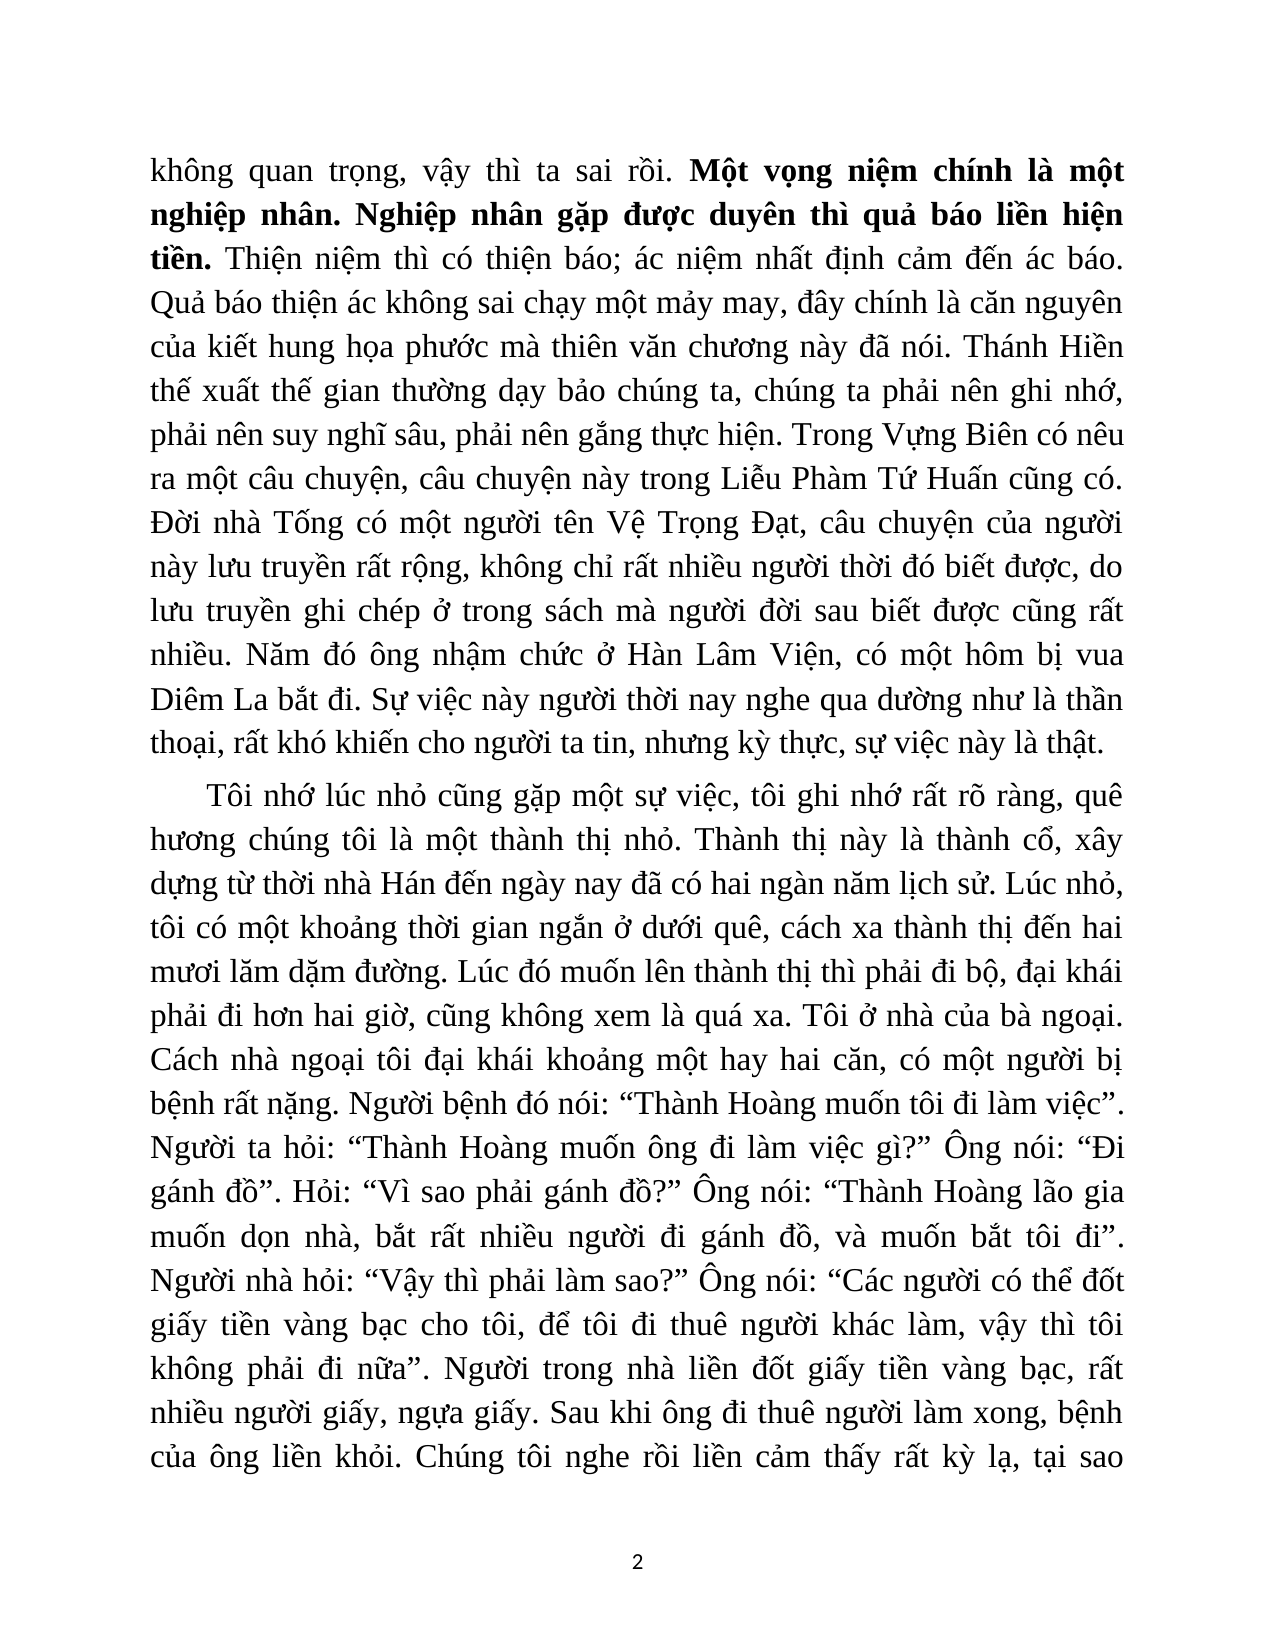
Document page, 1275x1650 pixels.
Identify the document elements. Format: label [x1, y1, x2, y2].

text [150, 150, 1125, 761]
text [150, 775, 1125, 1474]
